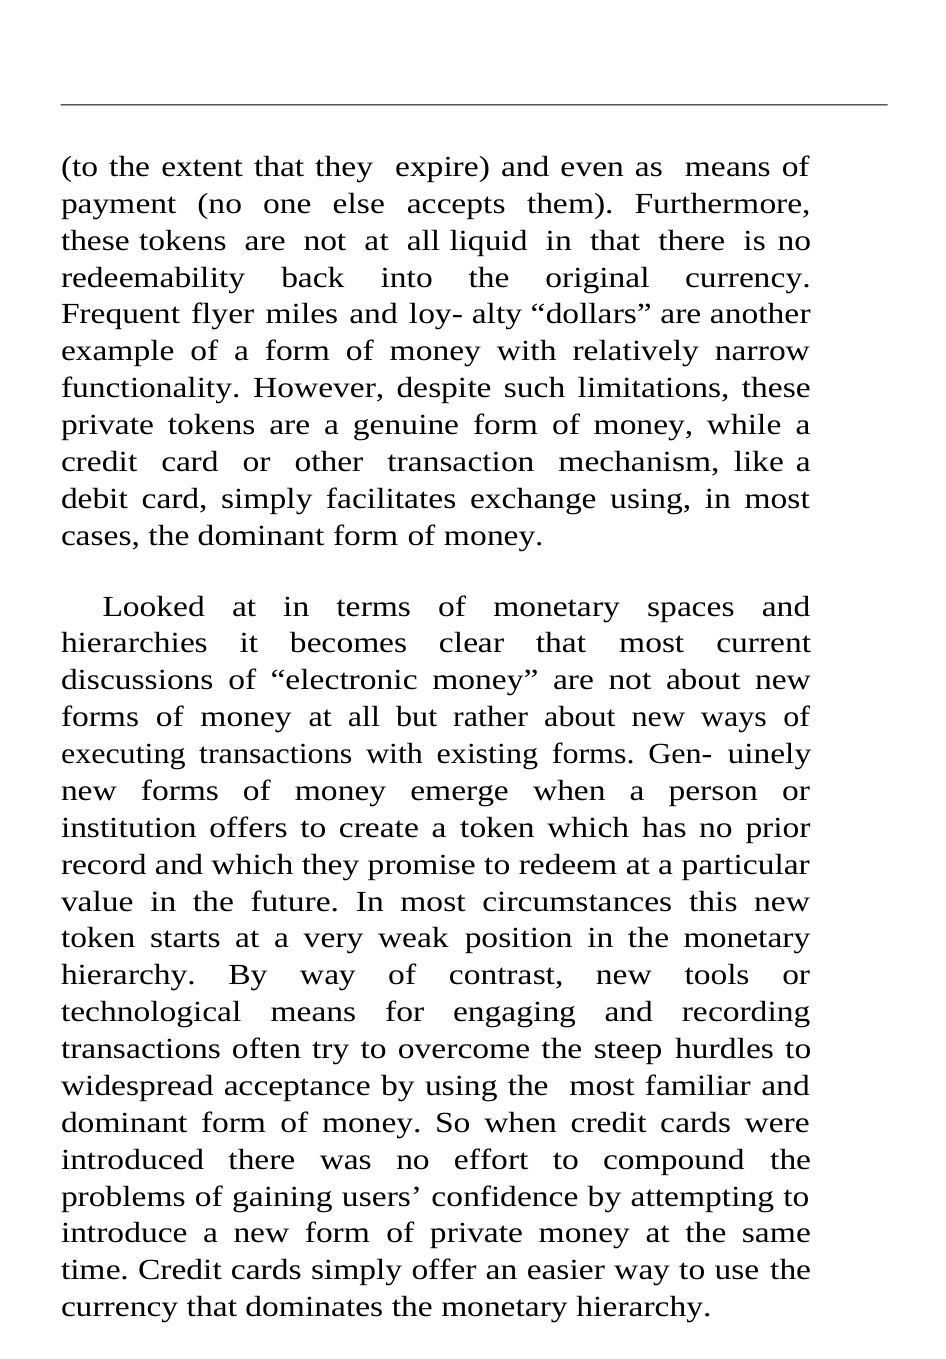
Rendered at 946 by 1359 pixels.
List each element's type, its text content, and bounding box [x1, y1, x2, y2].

text (to the extent that they expire) and even as means of payment (no one else accepts them). Furthermore, these tokens are not at all liquid in that there is no redeemability back into the original currency. Frequent flyer miles and loy- alty “dollars” are another example of a form of money with relatively narrow functionality. However, despite such limitations, these private tokens are a genuine form of money, while a credit card or other transaction mechanism, like a debit card, simply facilitates exchange using, in most cases, the dominant form of money. [61, 149, 811, 551]
text Looked at in terms of monetary spaces and hierarchies it becomes clear that most current discussions of “electronic money” are not about new forms of money at all but rather about new ways of executing transactions with existing forms. Gen- uinely new forms of money emerge when a person or institution offers to create a token which has no prior record and which they promise to redeem at a particular value in the future. In most circumstances this new token starts at a very weak position in the monetary hierarchy. By way of contrast, new tools or technological means for engaging and recording transactions often try to overcome the steep hurdles to widespread acceptance by using the most familiar and dominant form of money. So when credit cards were introduced there was no effort to compound the problems of gaining users’ confidence by attempting to introduce a new form of private money at the same time. Credit cards simply offer an easier way to use the currency that dominates the monetary hierarchy. [61, 589, 811, 1323]
